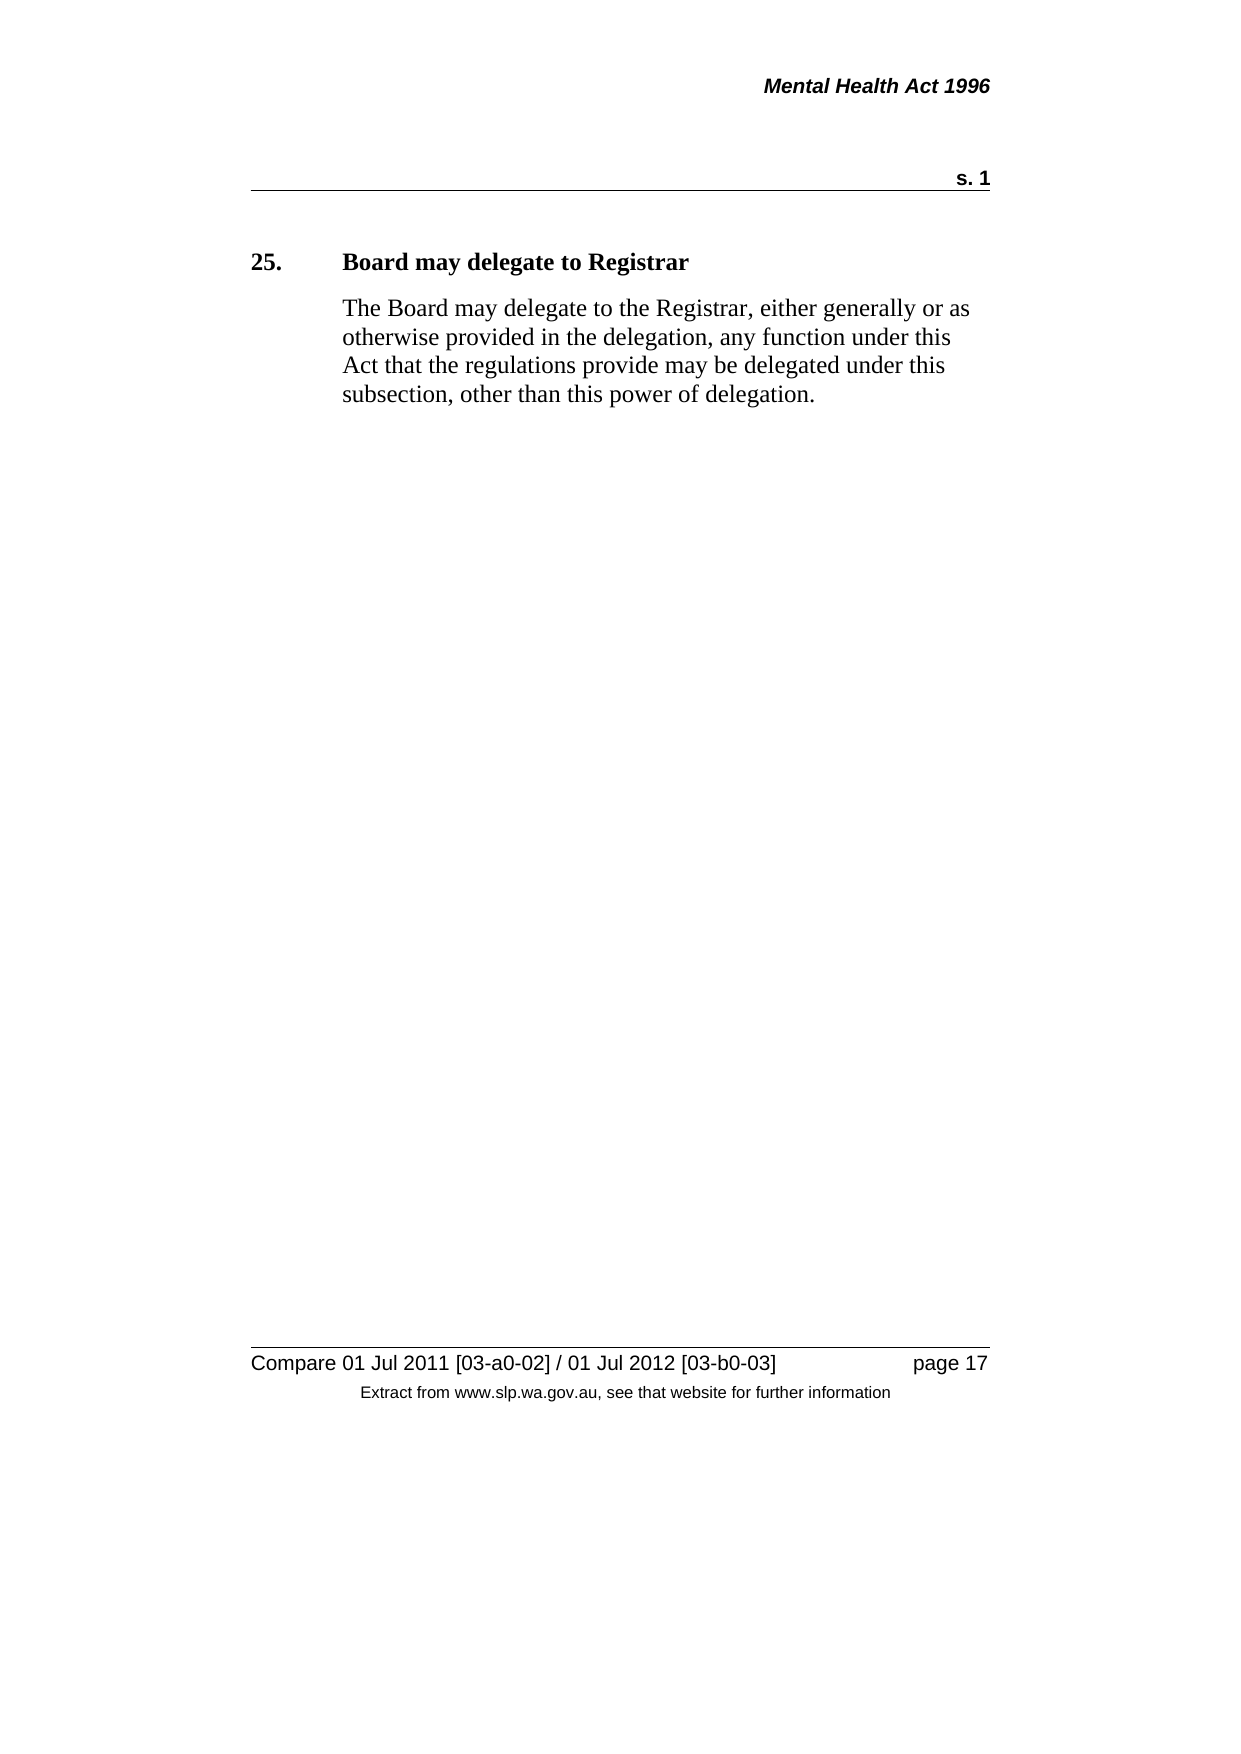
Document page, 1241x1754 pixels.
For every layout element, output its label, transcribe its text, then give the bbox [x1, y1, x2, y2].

text The Board may delegate to the Registrar, either generally or as otherwise provided in the delegation, any function under this Act that the regulations provide may be delegated under this subsection, other than this power of delegation. [251, 293, 990, 408]
subtitle 25. Board may delegate to Registrar [251, 247, 990, 276]
